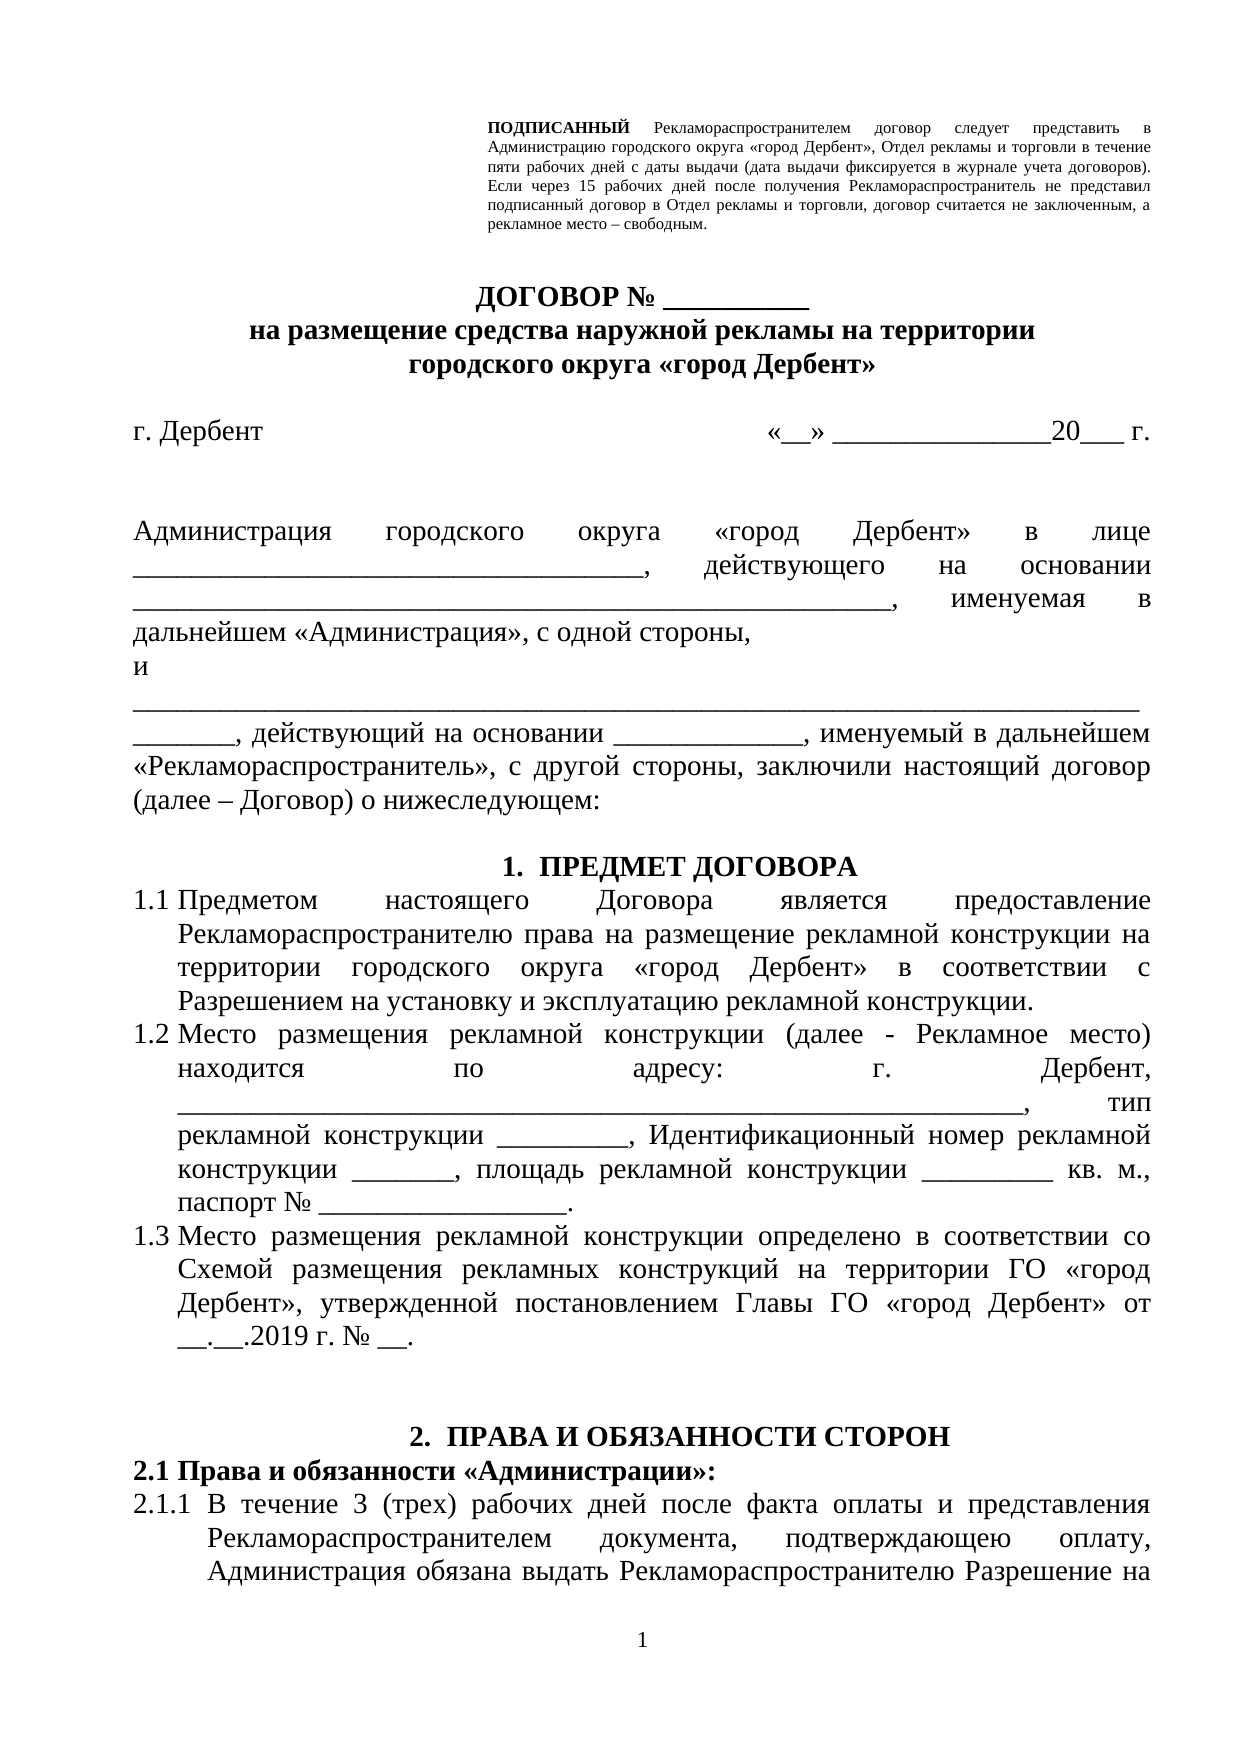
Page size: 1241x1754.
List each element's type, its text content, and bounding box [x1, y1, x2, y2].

text городского округа «город Дербент» [133, 346, 1152, 379]
text на размещение средства наружной рекламы на территории [133, 312, 1152, 346]
list Права и обязанности «Администрации»: [133, 1453, 1152, 1486]
list ПРЕДМЕТ ДОГОВОРА [208, 849, 1152, 882]
text ДОГОВОР № __________ [133, 279, 1152, 312]
text ПОДПИСАННЫЙ Рекламораспространителем договор следует представить в Администрацию городского округа «город Дербент», Отдел рекламы и торговли в течение пяти рабочих дней с даты выдачи (дата выдачи фиксируется в журнале учета договоров). Если через 15 рабочих дней после получения Рекламораспространитель не представил подписанный договор в Отдел рекламы и торговли, договор считается не заключенным, а рекламное место – свободным. [487, 118, 1152, 233]
list Место размещения рекламной конструкции определено в соответствии со Схемой размещения рекламных конструкций на территории ГО «город Дербент», утвержденной постановлением Главы ГО «город Дербент» от __.__.2019 г. № __. [133, 1218, 1152, 1352]
text и ____________________________________________________________________________, действующий на основании _____________, именуемый в дальнейшем «Рекламораспространитель», с другой стороны, заключили настоящий договор (далее – Договор) о нижеследующем: [133, 648, 1152, 815]
text г. Дербент «__» _______________20___ г. [133, 413, 1152, 446]
list Место размещения рекламной конструкции (далее - Рекламное место) находится по адресу: г. Дербент, __________________________________________________________, тип рекламной конструкции _________, Идентификационный номер рекламной конструкции _______, площадь рекламной конструкции _________ кв. м., паспорт № _________________. [133, 1017, 1152, 1218]
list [133, 1486, 1152, 1587]
text Администрация городского округа «город Дербент» в лице ___________________________________, действующего на основании ____________________________________________________, именуемая в дальнейшем «Администрация», с одной стороны, [133, 513, 1152, 648]
list Предметом настоящего Договора является предоставление Рекламораспространителю права на размещение рекламной конструкции на территории городского округа «город Дербент» в соответствии с Разрешением на установку и эксплуатацию рекламной конструкции. [133, 882, 1152, 1017]
list ПРАВА И ОБЯЗАННОСТИ СТОРОН [208, 1419, 1152, 1453]
